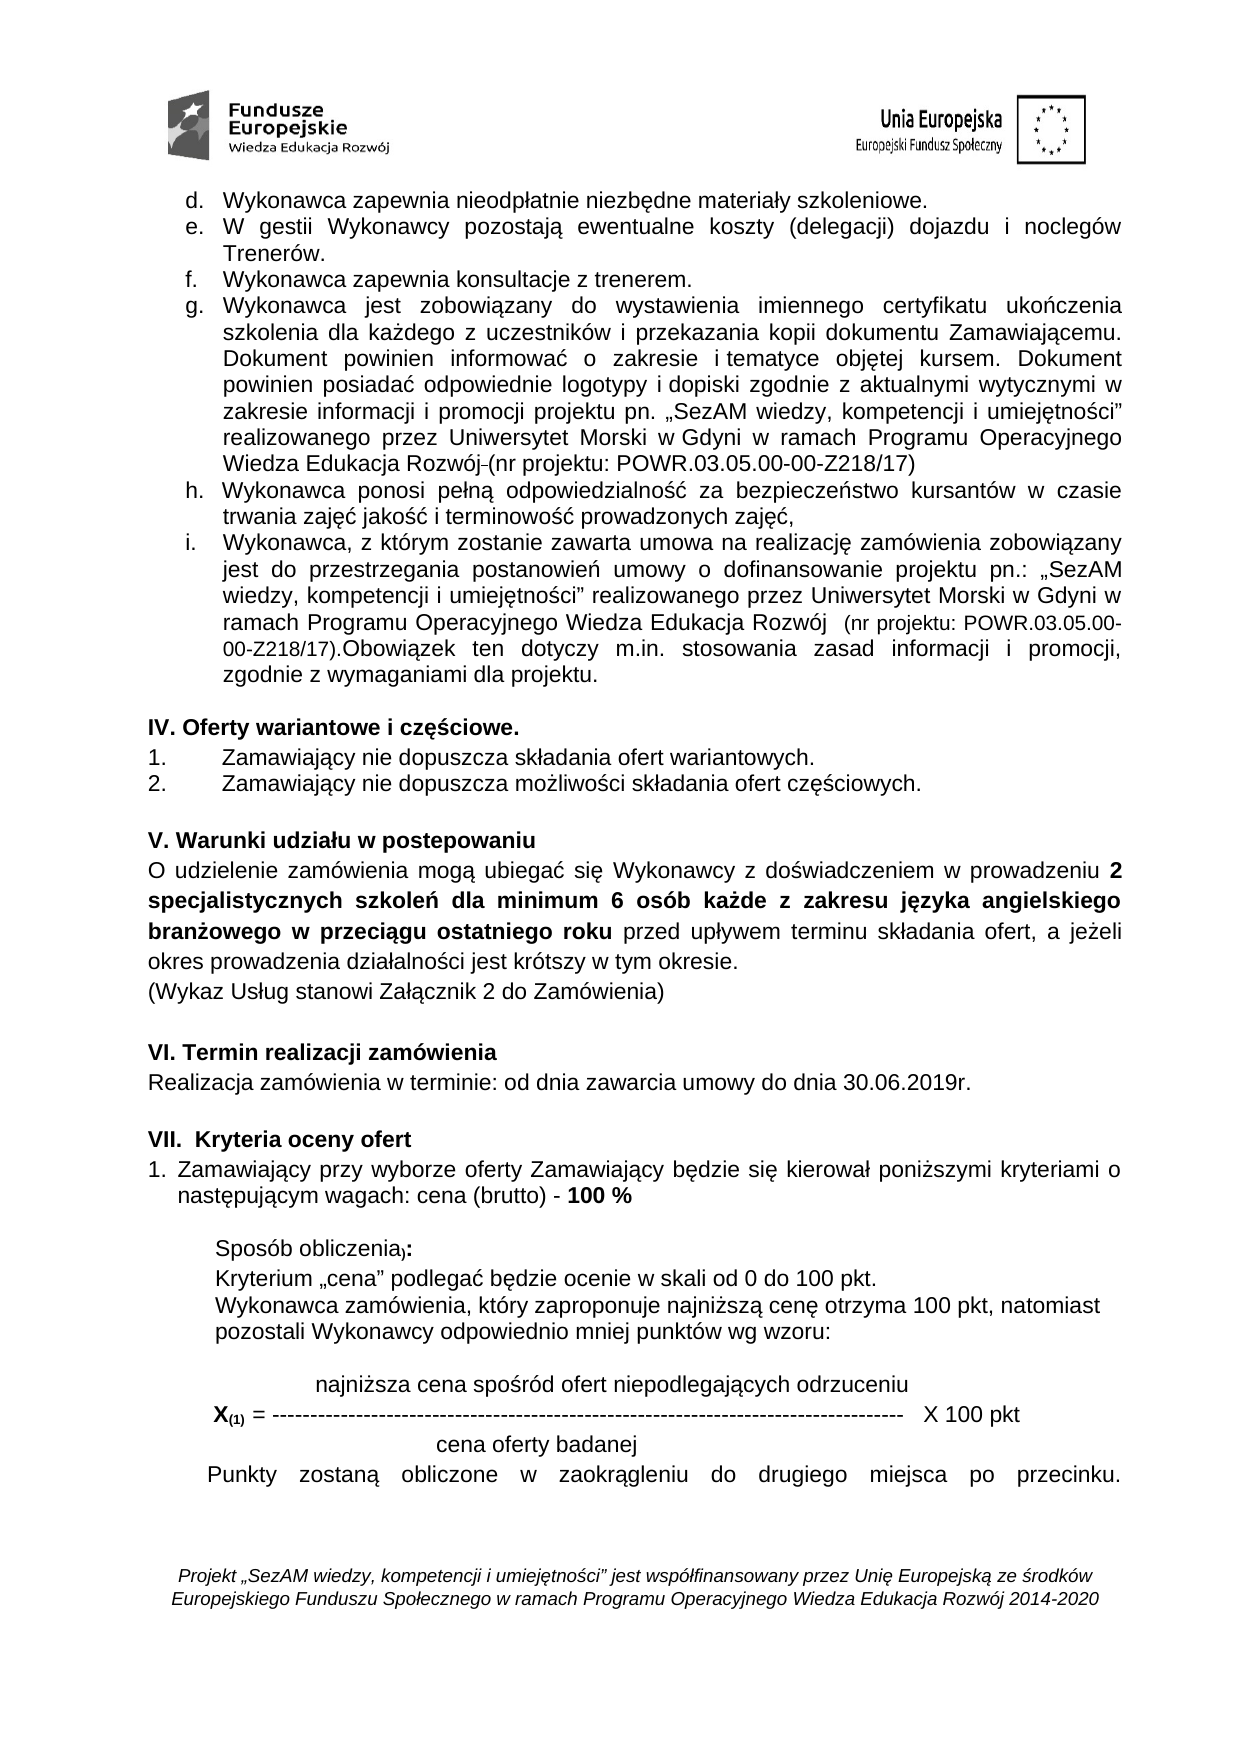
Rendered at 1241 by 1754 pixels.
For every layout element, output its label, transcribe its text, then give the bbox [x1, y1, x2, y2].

list Wykonawca zapewnia konsultacje z trenerem. [185, 266, 1122, 292]
list Zamawiający przy wyborze oferty Zamawiający będzie się kierował poniższymi kryteriami o następującym wagach: cena (brutto) - 100 % [148, 1156, 1122, 1208]
text cena oferty badanej [207, 1431, 1122, 1457]
picture [841, 72, 1101, 148]
list Realizacja zamówienia w terminie: od dnia zawarcia umowy do dnia 30.06.2019r. [148, 1069, 1122, 1095]
text V. Warunki udziału w postepowaniu [148, 827, 1122, 853]
text 2. Zamawiający nie dopuszcza możliwości składania ofert częściowych. [148, 770, 1122, 797]
list W gestii Wykonawcy pozostają ewentualne koszty (delegacji) dojazdu i noclegów Trenerów. [185, 213, 1122, 266]
text Kryterium „cena” podlegać będzie ocenie w skali od 0 do 100 pkt. [215, 1265, 1122, 1292]
list Wykonawca, z którym zostanie zawarta umowa na realizację zamówienia zobowiązany jest do przestrzegania postanowień umowy o dofinansowanie projektu pn.: „SezAM wiedzy, kompetencji i umiejętności” realizowanego przez Uniwersytet Morski w Gdyni w ramach Programu Operacyjnego Wiedza Edukacja Rozwój (nr projektu: POWR.03.05.00-00-Z218/17).Obowiązek ten dotyczy m.in. stosowania zasad informacji i promocji, zgodnie z wymaganiami dla projektu. [185, 529, 1122, 687]
list Wykonawca jest zobowiązany do wystawienia imiennego certyfikatu ukończenia szkolenia dla każdego z uczestników i przekazania kopii dokumentu Zamawiającemu. Dokument powinien informować o zakresie i tematyce objętej kursem. Dokument powinien posiadać odpowiednie logotypy i dopiski zgodnie z aktualnymi wytycznymi w zakresie informacji i promocji projektu pn. „SezAM wiedzy, kompetencji i umiejętności” realizowanego przez Uniwersytet Morski w Gdyni w ramach Programu Operacyjnego Wiedza Edukacja Rozwój (nr projektu: POWR.03.05.00-00-Z218/17) [185, 292, 1122, 477]
text X(1) = ----------------------------------------------------------------------------------- X 100 pkt [207, 1401, 1122, 1427]
text 1. Zamawiający nie dopuszcza składania ofert wariantowych. [148, 744, 1122, 770]
text IV. Oferty wariantowe i częściowe. [148, 714, 1122, 740]
text najniższa cena spośród ofert niepodlegających odrzuceniu [207, 1371, 1122, 1397]
text Punkty zostaną obliczone w zaokrągleniu do drugiego miejsca po przecinku. [207, 1461, 1122, 1520]
text Sposób obliczenia): [215, 1235, 1122, 1261]
list Wykonawca ponosi pełną odpowiedzialność za bezpieczeństwo kursantów w czasie trwania zajęć jakość i terminowość prowadzonych zajęć, [185, 477, 1122, 529]
picture [147, 72, 409, 178]
text Wykonawca zamówienia, który zaproponuje najniższą cenę otrzyma 100 pkt, natomiast pozostali Wykonawcy odpowiednio mniej punktów wg wzoru: [215, 1292, 1122, 1344]
list Wykonawca zapewnia nieodpłatnie niezbędne materiały szkoleniowe. [185, 148, 1122, 213]
text O udzielenie zamówienia mogą ubiegać się Wykonawcy z doświadczeniem w prowadzeniu 2 specjalistycznych szkoleń dla minimum 6 osób każde z zakresu języka angielskiego branżowego w przeciągu ostatniego roku przed upływem terminu składania ofert, a jeżeli okres prowadzenia działalności jest krótszy w tym okresie. [148, 857, 1122, 974]
text VII. Kryteria oceny ofert [148, 1126, 1122, 1152]
text (Wykaz Usług stanowi Załącznik 2 do Zamówienia) [148, 978, 1122, 1004]
text VI. Termin realizacji zamówienia [148, 1039, 1122, 1065]
